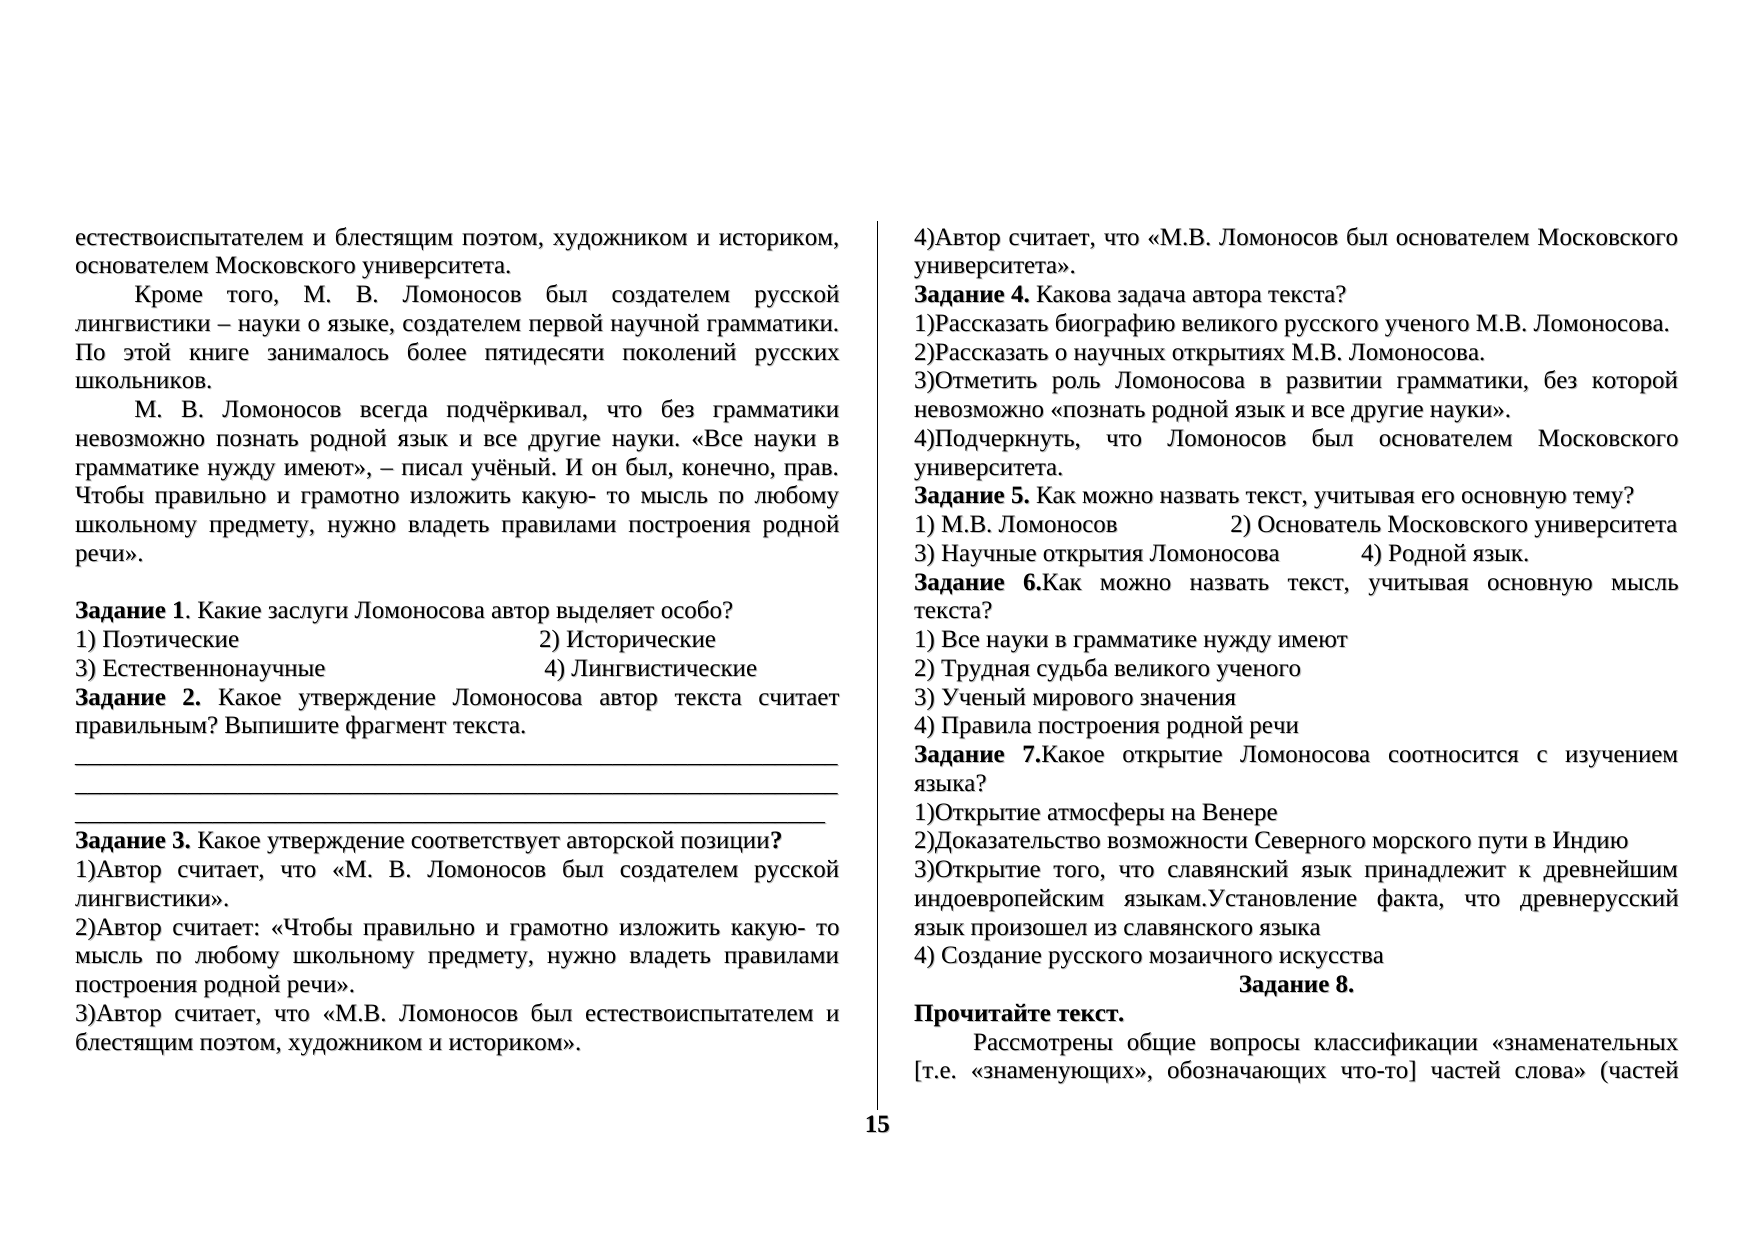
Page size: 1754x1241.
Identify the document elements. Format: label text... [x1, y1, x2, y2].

text 1) Все науки в грамматике нужду имеют [914, 624, 1679, 653]
text 2)Рассказать о научных открытиях М.В. Ломоносова. [914, 337, 1679, 365]
text 1)Открытие атмосферы на Венере [914, 797, 1679, 825]
text 2)Доказательство возможности Северного морского пути в Индию [914, 825, 1679, 854]
text Задание 6.Как можно назвать текст, учитывая основную мысль текста? [914, 567, 1679, 624]
text 4)Автор считает, что «М.В. Ломоносов был основателем Московского университета». [914, 222, 1679, 279]
text 1) М.В. Ломоносов 2) Основатель Московского университета [914, 509, 1679, 538]
text 2) Трудная судьба великого ученого [914, 653, 1679, 682]
text 3) Естественнонаучные 4) Лингвистические [75, 653, 840, 682]
text 3) Научные открытия Ломоносова 4) Родной язык. [914, 538, 1679, 567]
text М. В. Ломоносов всегда подчёркивал, что без грамматики невозможно познать родной язык и все другие науки. «Все науки в грамматике нужду имеют», – писал учёный. И он был, конечно, прав. Чтобы правильно и грамотно изложить какую- то мысль по любому школьному предмету, нужно владеть правилами построения родной речи». [75, 394, 840, 567]
text Задание 4. Какова задача автора текста? [914, 279, 1679, 308]
text Прочитайте текст. [914, 998, 1679, 1027]
text Задание 3. Какое утверждение соответствует авторской позиции? [75, 825, 840, 854]
text 1) Поэтические 2) Исторические [75, 624, 840, 653]
text ______________________________________________________________________________________________________________________________________________________________________________________ [75, 739, 840, 825]
text 2)Автор считает: «Чтобы правильно и грамотно изложить какую- то мысль по любому школьному предмету, нужно владеть правилами построения родной речи». [75, 912, 840, 998]
text 4)Подчеркнуть, что Ломоносов был основателем Московского университета. [914, 423, 1679, 480]
text Задание 1. Какие заслуги Ломоносова автор выделяет особо? [75, 595, 840, 624]
text 4) Создание русского мозаичного искусства [914, 940, 1679, 969]
text 3)Автор считает, что «М.В. Ломоносов был естествоиспытателем и блестящим поэтом, художником и историком». [75, 998, 840, 1055]
text Кроме того, М. В. Ломоносов был создателем русской лингвистики – науки о языке, создателем первой научной грамматики. По этой книге занималось более пятидесяти поколений русских школьников. [75, 279, 840, 394]
text Задание 2. Какое утверждение Ломоносова автор текста считает правильным? Выпишите фрагмент текста. [75, 682, 840, 739]
text 4) Правила построения родной речи [914, 710, 1679, 739]
text 3) Ученый мирового значения [914, 682, 1679, 710]
text 1)Рассказать биографию великого русского ученого М.В. Ломоносова. [914, 308, 1679, 337]
text Задание 8. [914, 969, 1679, 998]
text 1)Автор считает, что «М. В. Ломоносов был создателем русской лингвистики». [75, 854, 840, 912]
text Задание 5. Как можно назвать текст, учитывая его основную тему? [914, 480, 1679, 509]
text 3)Открытие того, что славянский язык принадлежит к древнейшим индоевропейским языкам.Установление факта, что древнерусский язык произошел из славянского языка [914, 854, 1679, 940]
text Задание 7.Какое открытие Ломоносова соотносится с изучением языка? [914, 739, 1679, 797]
text 3)Отметить роль Ломоносова в развитии грамматики, без которой невозможно «познать родной язык и все другие науки». [914, 365, 1679, 423]
